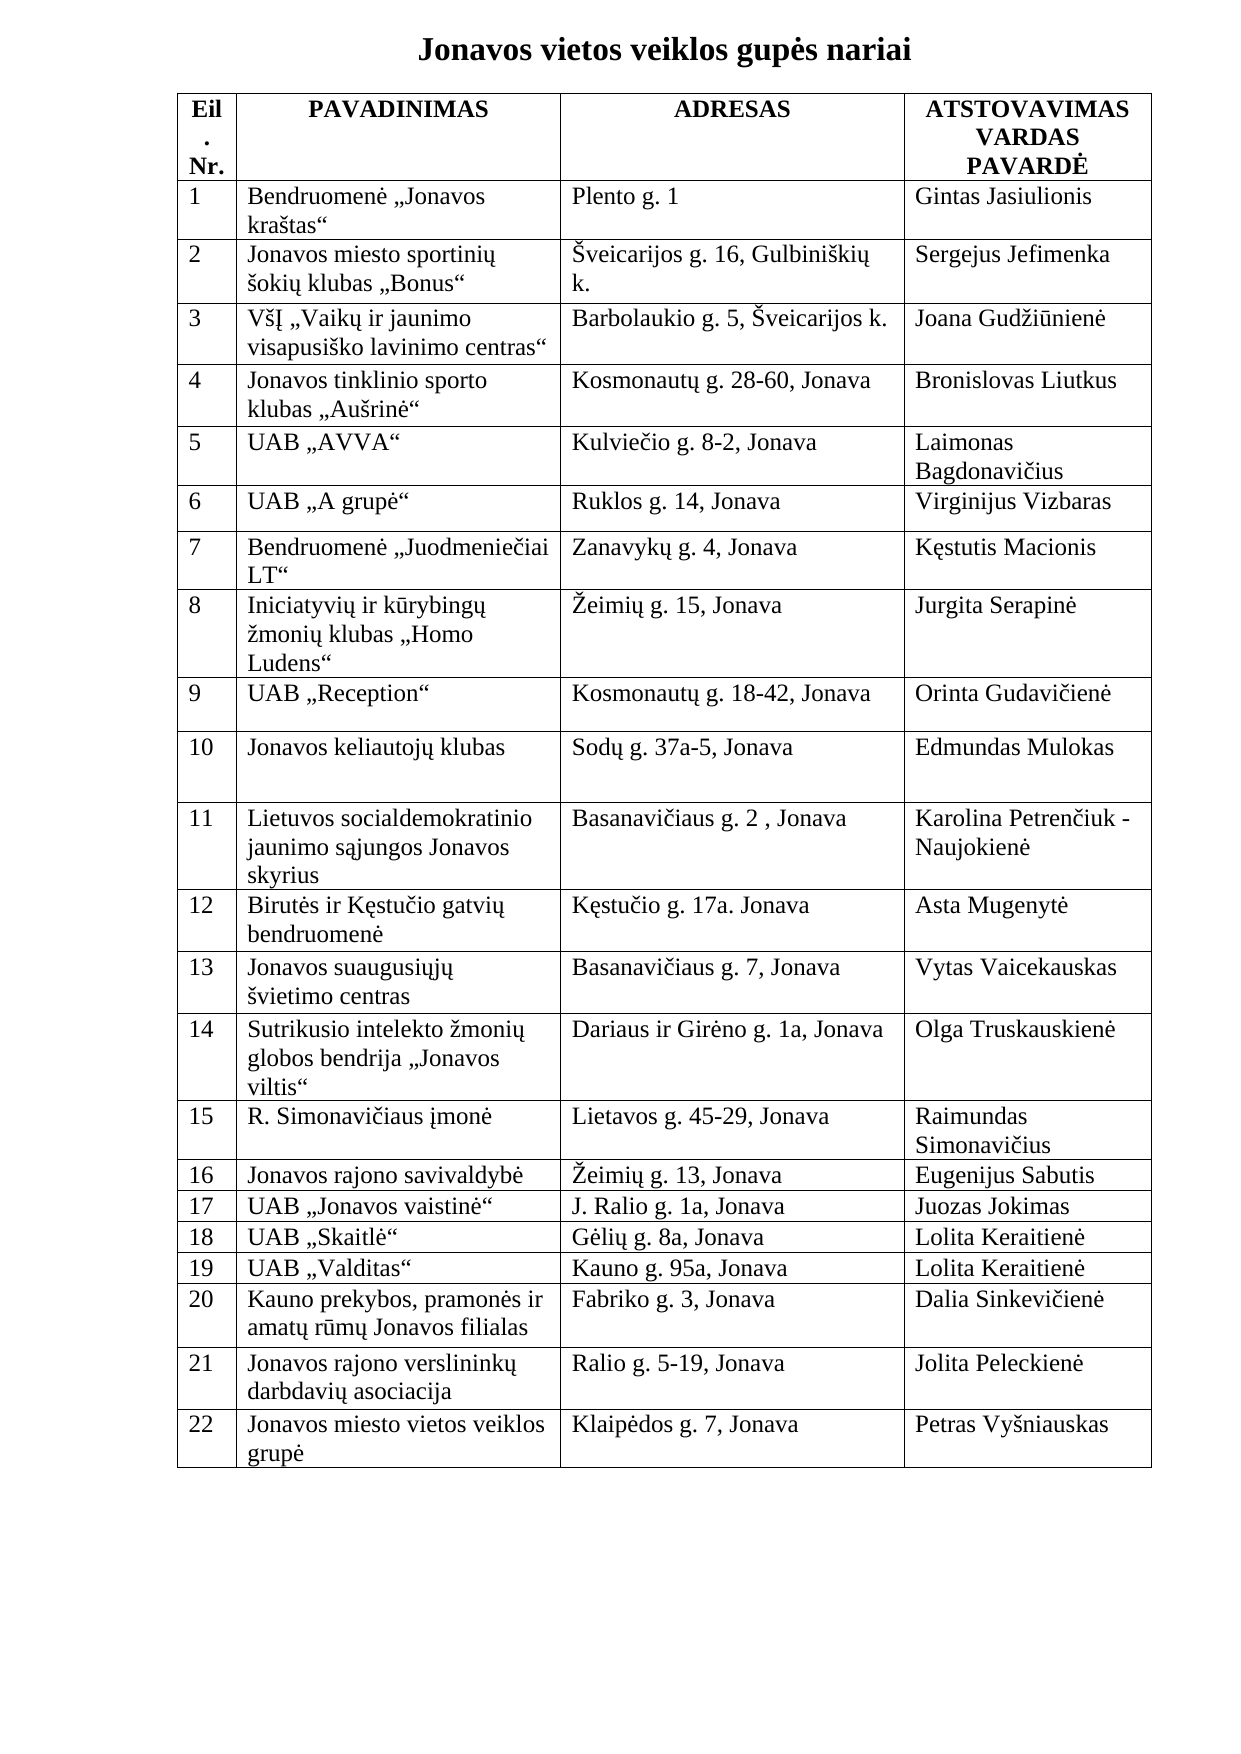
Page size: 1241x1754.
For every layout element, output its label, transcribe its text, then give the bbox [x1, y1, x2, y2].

table_cell 13 [178, 952, 236, 1013]
table_cell Kęstutis Macionis [905, 532, 1151, 589]
table_cell Jonavos suaugusiųjų švietimo centras [237, 952, 560, 1013]
table_cell Žeimių g. 15, Jonava [561, 590, 904, 677]
table_cell Fabriko g. 3, Jonava [561, 1284, 904, 1347]
table_cell Jonavos keliautojų klubas [237, 732, 560, 802]
table_cell Birutės ir Kęstučio gatvių bendruomenė [237, 890, 560, 951]
table_cell UAB „A grupė“ [237, 486, 560, 531]
table_cell 11 [178, 803, 236, 889]
table_cell 18 [178, 1222, 236, 1252]
table_cell Sutrikusio intelekto žmonių globos bendrija „Jonavos viltis“ [237, 1014, 560, 1100]
table_cell UAB „Valditas“ [237, 1253, 560, 1283]
table_header ATSTOVAVIMAS VARDAS PAVARDĖ [905, 94, 1151, 180]
table_cell Kauno prekybos, pramonės ir amatų rūmų Jonavos filialas [237, 1284, 560, 1347]
table_cell 17 [178, 1191, 236, 1221]
table_cell UAB „Skaitlė“ [237, 1222, 560, 1252]
table_cell Jolita Peleckienė [905, 1348, 1151, 1408]
table_cell Sodų g. 37a-5, Jonava [561, 732, 904, 802]
table_cell Gėlių g. 8a, Jonava [561, 1222, 904, 1252]
table_header ADRESAS [561, 94, 904, 180]
table_cell UAB „AVVA“ [237, 427, 560, 485]
table_cell Lolita Keraitienė [905, 1222, 1151, 1252]
table_cell 22 [178, 1410, 236, 1467]
table_cell Zanavykų g. 4, Jonava [561, 532, 904, 589]
table_cell Sergejus Jefimenka [905, 240, 1151, 302]
table_cell Edmundas Mulokas [905, 732, 1151, 802]
table_cell Olga Truskauskienė [905, 1014, 1151, 1100]
table_cell Bendruomenė „Jonavos kraštas“ [237, 181, 560, 238]
table_cell 8 [178, 590, 236, 677]
table_cell 12 [178, 890, 236, 951]
table_cell Jurgita Serapinė [905, 590, 1151, 677]
table_cell Jonavos rajono verslininkų darbdavių asociacija [237, 1348, 560, 1408]
table_cell 10 [178, 732, 236, 802]
table_cell Kęstučio g. 17a. Jonava [561, 890, 904, 951]
table_cell Lietuvos socialdemokratinio jaunimo sąjungos Jonavos skyrius [237, 803, 560, 889]
table_cell Gintas Jasiulionis [905, 181, 1151, 238]
table_cell Jonavos tinklinio sporto klubas „Aušrinė“ [237, 365, 560, 426]
table_cell Ruklos g. 14, Jonava [561, 486, 904, 531]
table_cell J. Ralio g. 1a, Jonava [561, 1191, 904, 1221]
table_header Eil. Nr. [178, 94, 236, 180]
table_cell Juozas Jokimas [905, 1191, 1151, 1221]
table_cell UAB „Jonavos vaistinė“ [237, 1191, 560, 1221]
table_cell Žeimių g. 13, Jonava [561, 1160, 904, 1190]
table_cell Orinta Gudavičienė [905, 678, 1151, 731]
table_cell Kosmonautų g. 28-60, Jonava [561, 365, 904, 426]
table_cell 20 [178, 1284, 236, 1347]
table_cell 14 [178, 1014, 236, 1100]
table_cell Šveicarijos g. 16, Gulbiniškių k. [561, 240, 904, 302]
table_cell Iniciatyvių ir kūrybingų žmonių klubas „Homo Ludens“ [237, 590, 560, 677]
table_cell Vytas Vaicekauskas [905, 952, 1151, 1013]
table_cell Jonavos miesto vietos veiklos grupė [237, 1410, 560, 1467]
table_cell Plento g. 1 [561, 181, 904, 238]
table_cell Dariaus ir Girėno g. 1a, Jonava [561, 1014, 904, 1100]
table_cell Dalia Sinkevičienė [905, 1284, 1151, 1347]
table_cell Ralio g. 5-19, Jonava [561, 1348, 904, 1408]
table_cell Karolina Petrenčiuk - Naujokienė [905, 803, 1151, 889]
table_cell UAB „Reception“ [237, 678, 560, 731]
table_cell 16 [178, 1160, 236, 1190]
table_cell Barbolaukio g. 5, Šveicarijos k. [561, 304, 904, 364]
table_cell Basanavičiaus g. 2 , Jonava [561, 803, 904, 889]
table_cell Jonavos rajono savivaldybė [237, 1160, 560, 1190]
table_cell Kosmonautų g. 18-42, Jonava [561, 678, 904, 731]
table_cell Eugenijus Sabutis [905, 1160, 1151, 1190]
table_cell Basanavičiaus g. 7, Jonava [561, 952, 904, 1013]
table_cell Lolita Keraitienė [905, 1253, 1151, 1283]
table_cell 21 [178, 1348, 236, 1408]
table_cell Kulviečio g. 8-2, Jonava [561, 427, 904, 485]
table_cell Virginijus Vizbaras [905, 486, 1151, 531]
table_cell Petras Vyšniauskas [905, 1410, 1151, 1467]
table_cell 1 [178, 181, 236, 238]
table_cell VšĮ „Vaikų ir jaunimo visapusiško lavinimo centras“ [237, 304, 560, 364]
table_cell Lietavos g. 45-29, Jonava [561, 1101, 904, 1159]
table_cell Klaipėdos g. 7, Jonava [561, 1410, 904, 1467]
table_cell Joana Gudžiūnienė [905, 304, 1151, 364]
table_cell 15 [178, 1101, 236, 1159]
table_cell 4 [178, 365, 236, 426]
table_cell 19 [178, 1253, 236, 1283]
table_cell R. Simonavičiaus įmonė [237, 1101, 560, 1159]
table_header PAVADINIMAS [237, 94, 560, 180]
table_cell Raimundas Simonavičius [905, 1101, 1151, 1159]
table_cell 2 [178, 240, 236, 302]
table_cell 5 [178, 427, 236, 485]
table_cell Jonavos miesto sportinių šokių klubas „Bonus“ [237, 240, 560, 302]
table_cell 7 [178, 532, 236, 589]
table_cell 6 [178, 486, 236, 531]
table_cell Laimonas Bagdonavičius [905, 427, 1151, 485]
table_cell Asta Mugenytė [905, 890, 1151, 951]
table_cell Bendruomenė „Juodmeniečiai LT“ [237, 532, 560, 589]
table_cell Bronislovas Liutkus [905, 365, 1151, 426]
table_cell 9 [178, 678, 236, 731]
table_cell Kauno g. 95a, Jonava [561, 1253, 904, 1283]
table_cell 3 [178, 304, 236, 364]
